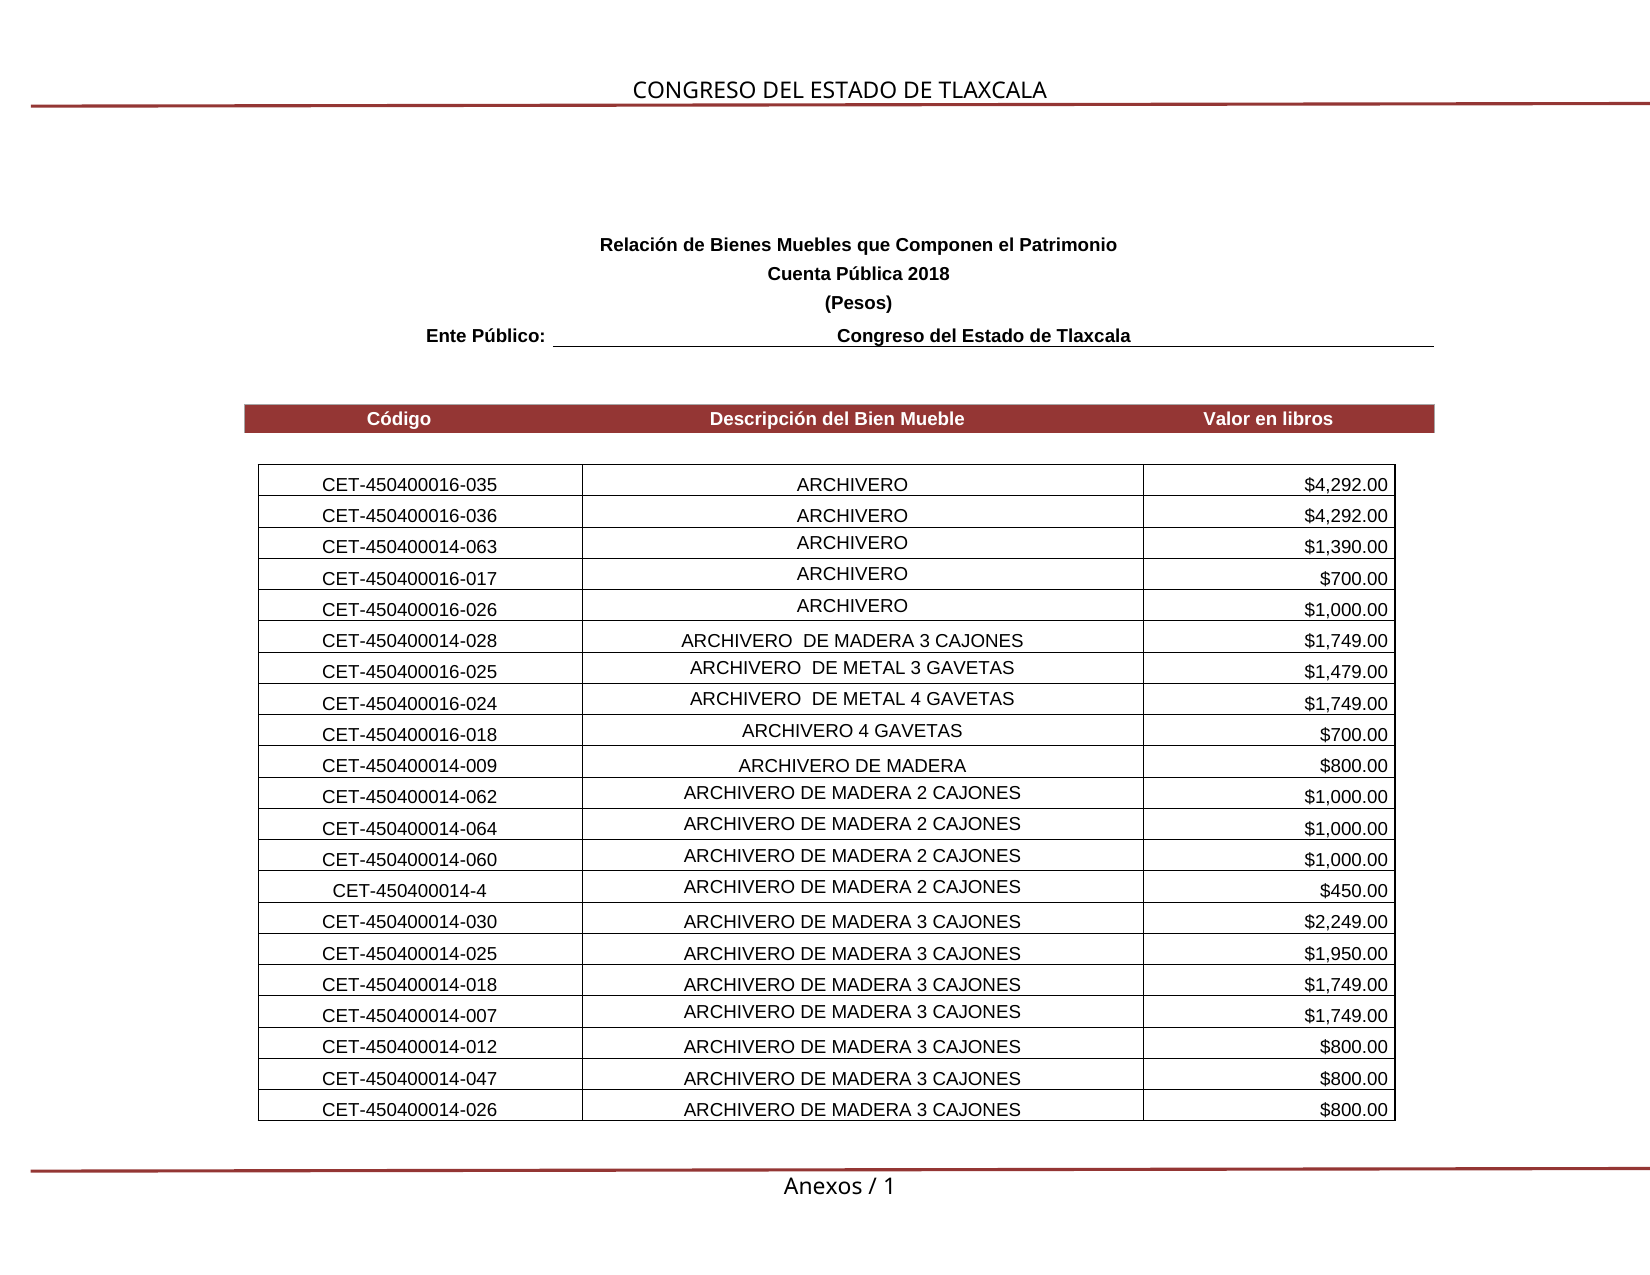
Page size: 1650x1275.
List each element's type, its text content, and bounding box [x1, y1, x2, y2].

table_cell CET-450400014-028 [259, 621, 582, 652]
table_cell $1,000.00 [1144, 778, 1394, 808]
table_cell $800.00 [1144, 1059, 1394, 1089]
table_cell ARCHIVERO [583, 496, 1143, 527]
table_cell CET-450400016-026 [259, 590, 582, 620]
table_cell ARCHIVERO DE MADERA 3 CAJONES [583, 965, 1143, 995]
table_cell CET-450400014-018 [259, 965, 582, 995]
table_cell $1,000.00 [1144, 809, 1394, 839]
table_cell CET-450400014-063 [259, 528, 582, 558]
table_cell ARCHIVERO DE MADERA 3 CAJONES [583, 1028, 1143, 1058]
table_cell $1,479.00 [1144, 653, 1394, 683]
table_cell $1,749.00 [1144, 996, 1394, 1027]
table_cell ARCHIVERO DE MADERA 3 CAJONES [583, 1059, 1143, 1089]
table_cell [583, 1090, 1143, 1120]
table_cell CET-450400014-009 [259, 746, 582, 777]
table_cell $1,950.00 [1144, 934, 1394, 964]
table_cell ARCHIVERO [583, 590, 1143, 620]
table_cell ARCHIVERO DE MADERA [583, 746, 1143, 777]
table_cell CET-450400014-064 [259, 809, 582, 839]
table_cell $1,749.00 [1144, 965, 1394, 995]
table_cell $800.00 [1144, 1028, 1394, 1058]
table_cell $1,749.00 [1144, 684, 1394, 714]
table_cell CET-450400014-025 [259, 934, 582, 964]
table_cell CET-450400016-024 [259, 684, 582, 714]
table_cell $450.00 [1144, 871, 1394, 902]
table_cell CET-450400016-025 [259, 653, 582, 683]
table_cell ARCHIVERO [583, 528, 1143, 558]
table_cell ARCHIVERO DE MADERA 3 CAJONES [583, 996, 1143, 1027]
table_cell CET-450400014-012 [259, 1028, 582, 1058]
table_cell ARCHIVERO DE MADERA 2 CAJONES [583, 840, 1143, 870]
table_cell ARCHIVERO DE MADERA 3 CAJONES [583, 934, 1143, 964]
table_cell CET-450400016-036 [259, 496, 582, 527]
table_cell $1,000.00 [1144, 590, 1394, 620]
table_cell CET-450400014-062 [259, 778, 582, 808]
table_header ARCHIVERO [583, 465, 1143, 495]
table_cell CET-450400016-018 [259, 715, 582, 745]
table_cell $700.00 [1144, 715, 1394, 745]
table_cell $800.00 [1144, 746, 1394, 777]
table_cell $1,390.00 [1144, 528, 1394, 558]
table_cell ARCHIVERO DE MADERA 3 CAJONES [583, 621, 1143, 652]
table_cell ARCHIVERO DE MADERA 3 CAJONES [583, 903, 1143, 933]
table_cell CET-450400014-047 [259, 1059, 582, 1089]
table_cell ARCHIVERO DE METAL 3 GAVETAS [583, 653, 1143, 683]
table_cell ARCHIVERO DE MADERA 2 CAJONES [583, 809, 1143, 839]
table_cell CET-450400016-017 [259, 559, 582, 589]
table_cell $800.00 [1144, 1090, 1394, 1120]
table_cell ARCHIVERO DE MADERA 2 CAJONES [583, 871, 1143, 902]
table_cell ARCHIVERO DE METAL 4 GAVETAS [583, 684, 1143, 714]
table_cell CET-450400014-007 [259, 996, 582, 1027]
table_cell $2,249.00 [1144, 903, 1394, 933]
table_cell ARCHIVERO 4 GAVETAS [583, 715, 1143, 745]
table_cell $4,292.00 [1144, 496, 1394, 527]
table_cell ARCHIVERO DE MADERA 2 CAJONES [583, 778, 1143, 808]
table_cell $1,000.00 [1144, 840, 1394, 870]
table_header $4,292.00 [1144, 465, 1394, 495]
table_cell CET-450400014-4 [259, 871, 582, 902]
table_cell CET-450400014-060 [259, 840, 582, 870]
table_cell $1,749.00 [1144, 621, 1394, 652]
table_cell CET-450400014-030 [259, 903, 582, 933]
table_cell $700.00 [1144, 559, 1394, 589]
table_cell CET-450400014-026 [259, 1090, 582, 1120]
table_header CET-450400016-035 [259, 465, 582, 495]
table_cell ARCHIVERO [583, 559, 1143, 589]
